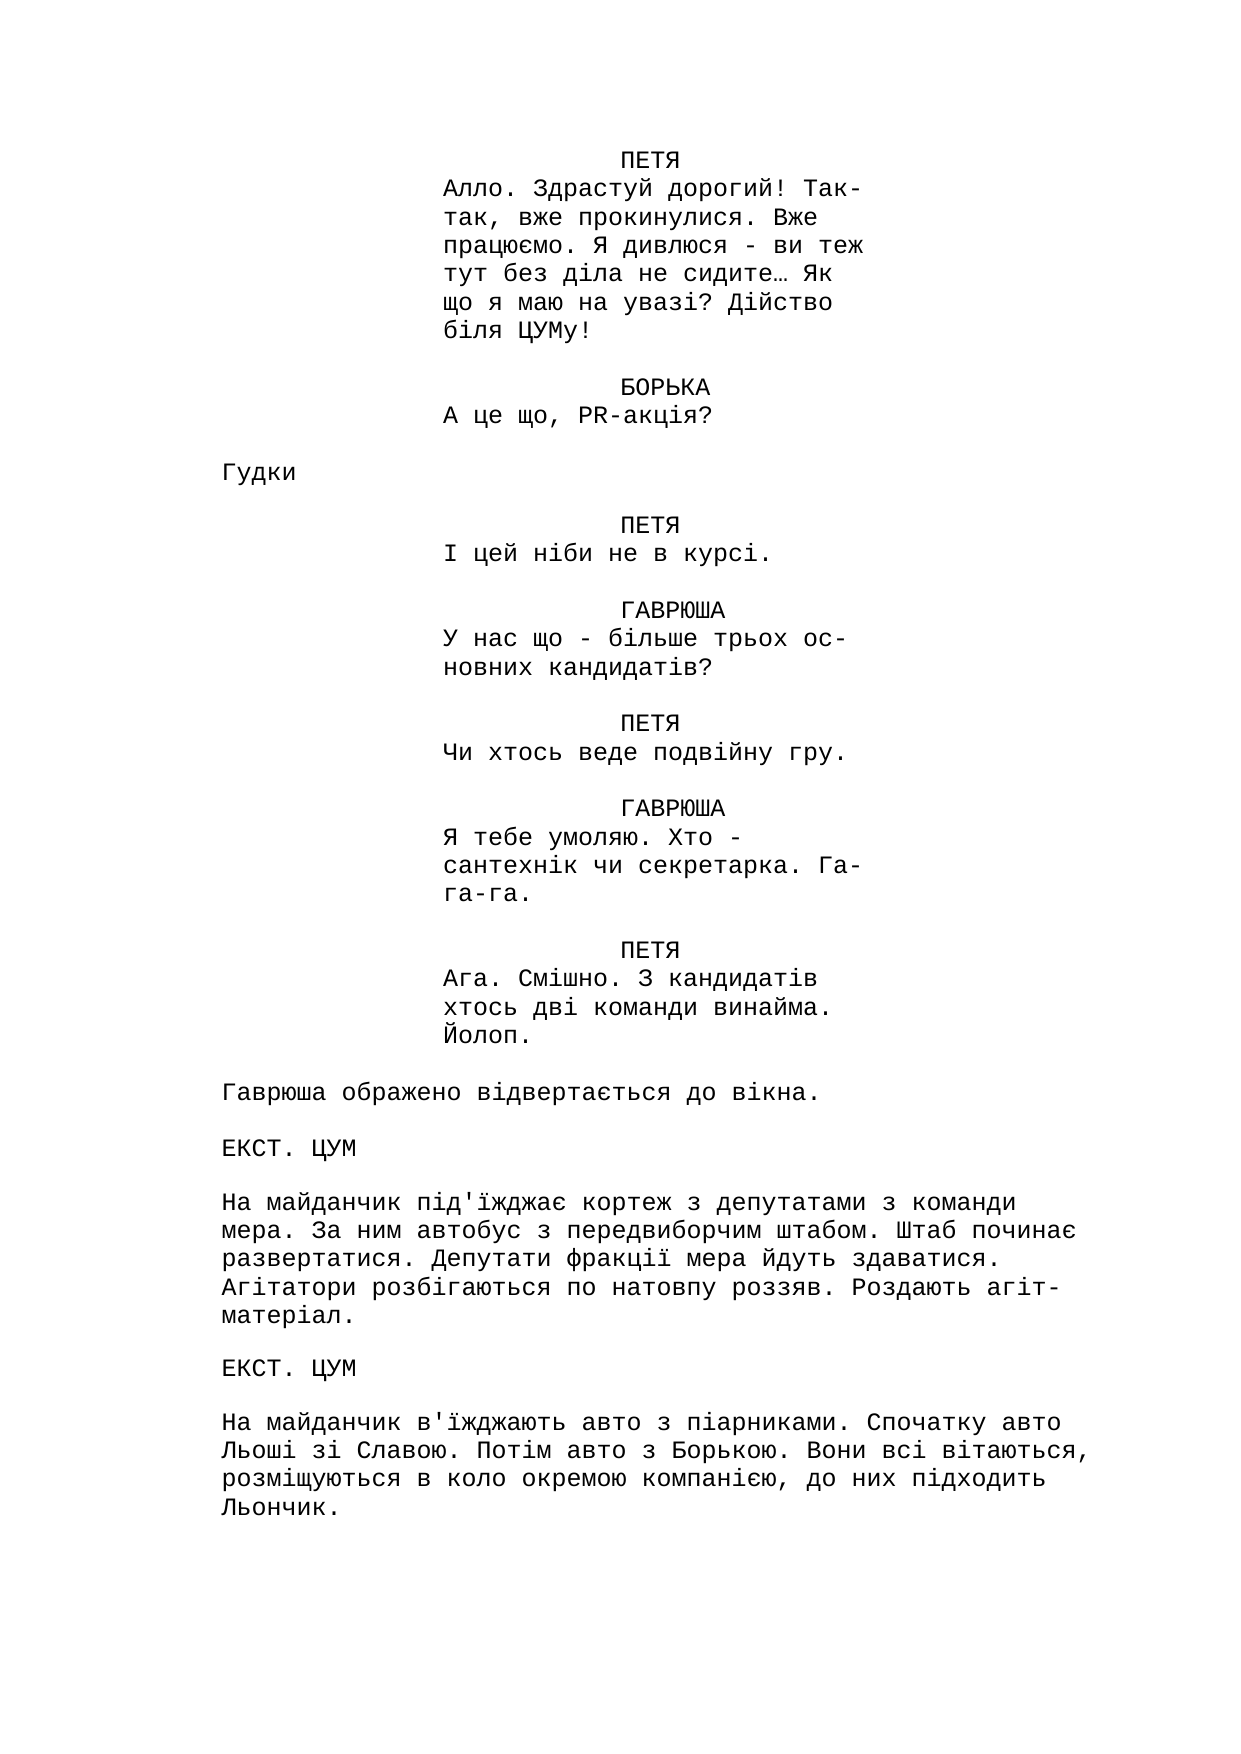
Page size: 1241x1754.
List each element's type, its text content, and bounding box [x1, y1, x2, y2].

text На майданчик в'їжджають авто з піарниками. Спочатку авто Льоші зі Славою. Потім авто з Борькою. Вони всі вітаються, розміщуються в коло окремою компанією, до них підходить Льончик. [221, 1409, 1092, 1523]
text Борька [620, 374, 1092, 403]
text Гаврюша [620, 598, 1092, 626]
text А це що, PR-акція? [443, 403, 871, 431]
text Чи хтось веде подвійну гру. [443, 739, 871, 768]
text На майданчик під'їжджає кортеж з депутатами з команди мера. За ним автобус з передвиборчим штабом. Штаб починає развертатися. Депутати фракції мера йдуть здаватися. Агітатори розбігаються по натовпу роззяв. Роздають агіт-матеріал. [221, 1189, 1092, 1331]
text петя [620, 938, 1092, 966]
text ПЕТЯ [620, 711, 1092, 739]
text Алло. Здрастуй дорогий! Так-так, вже прокинулися. Вже працюємо. Я дивлюся - ви теж тут без діла не сидите… Як що я маю на увазі? Дійство біля ЦУМу! [443, 176, 871, 346]
text ПЕТЯ [620, 513, 1092, 541]
text ПЕТЯ [620, 148, 1092, 176]
text І цей ніби не в курсі. [443, 541, 871, 569]
text ЕКСТ. ЦУМ [221, 1356, 1092, 1384]
text Я тебе умоляю. Хто - сантехнік чи секретарка. Га-га-га. [443, 824, 871, 909]
text Гаврюша ображено відвертається до вікна. [221, 1079, 1092, 1108]
text Ага. Смішно. З кандидатів хтось дві команди винайма. Йолоп. [443, 966, 871, 1051]
text У нас що - більше трьох ос-новних кандидатів? [443, 626, 871, 683]
text Гудки [221, 459, 1092, 488]
text ЕКСТ. ЦУМ [221, 1136, 1092, 1164]
text гаврюша [620, 796, 1092, 824]
